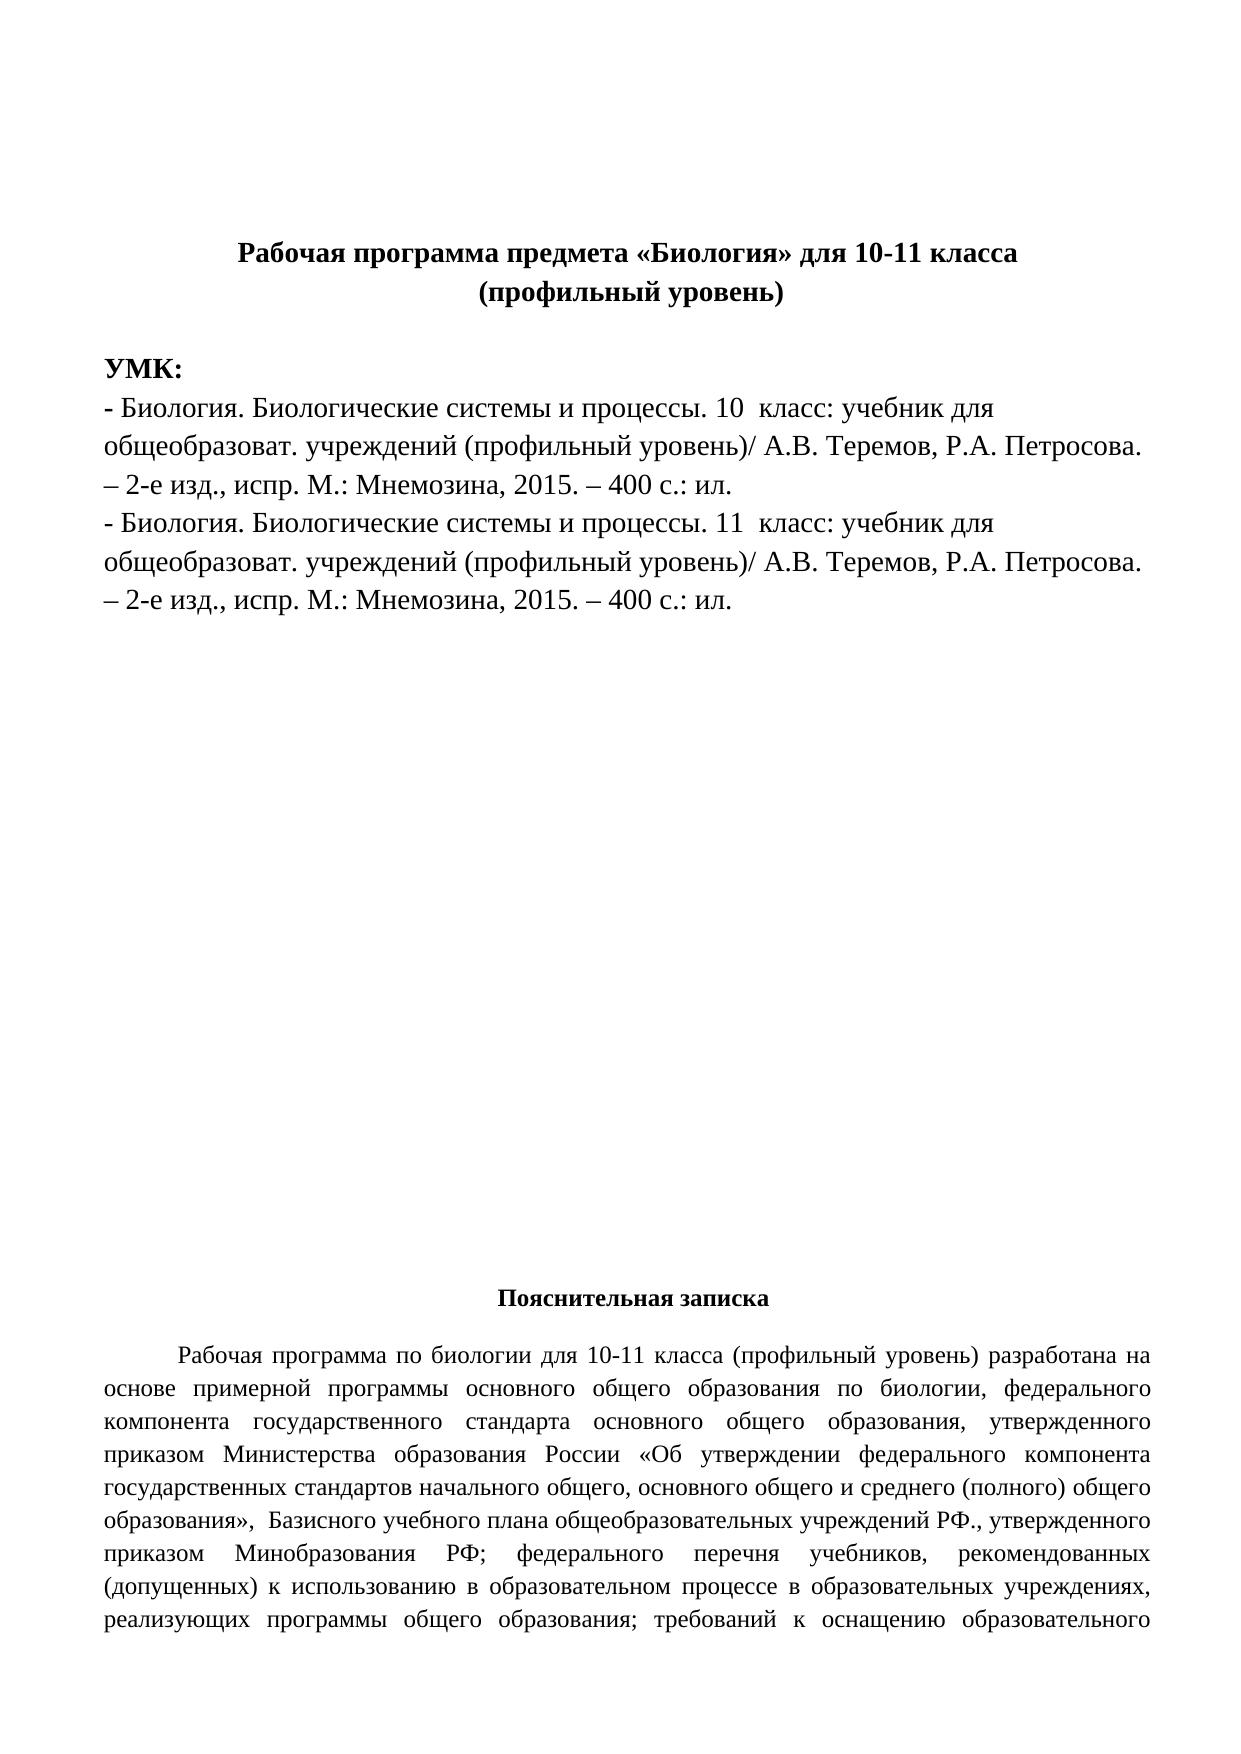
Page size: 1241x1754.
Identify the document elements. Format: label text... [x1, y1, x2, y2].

list Рабочая программа предмета «Биология» для 10-11 класса [103, 236, 1152, 269]
text - Биология. Биологические системы и процессы. 11 класс: учебник для общеобразоват. учреждений (профильный уровень)/ А.В. Теремов, Р.А. Петросова. – 2-е изд., испр. М.: Мнемозина, 2015. – 400 с.: ил. [103, 505, 1152, 616]
text - Биология. Биологические системы и процессы. 10 класс: учебник для общеобразоват. учреждений (профильный уровень)/ А.В. Теремов, Р.А. Петросова. – 2-е изд., испр. М.: Мнемозина, 2015. – 400 с.: ил. [103, 390, 1152, 500]
text Пояснительная записка [103, 1283, 1152, 1311]
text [103, 1340, 1152, 1633]
list (профильный уровень) [103, 274, 1152, 308]
text УМК: [103, 351, 1152, 385]
